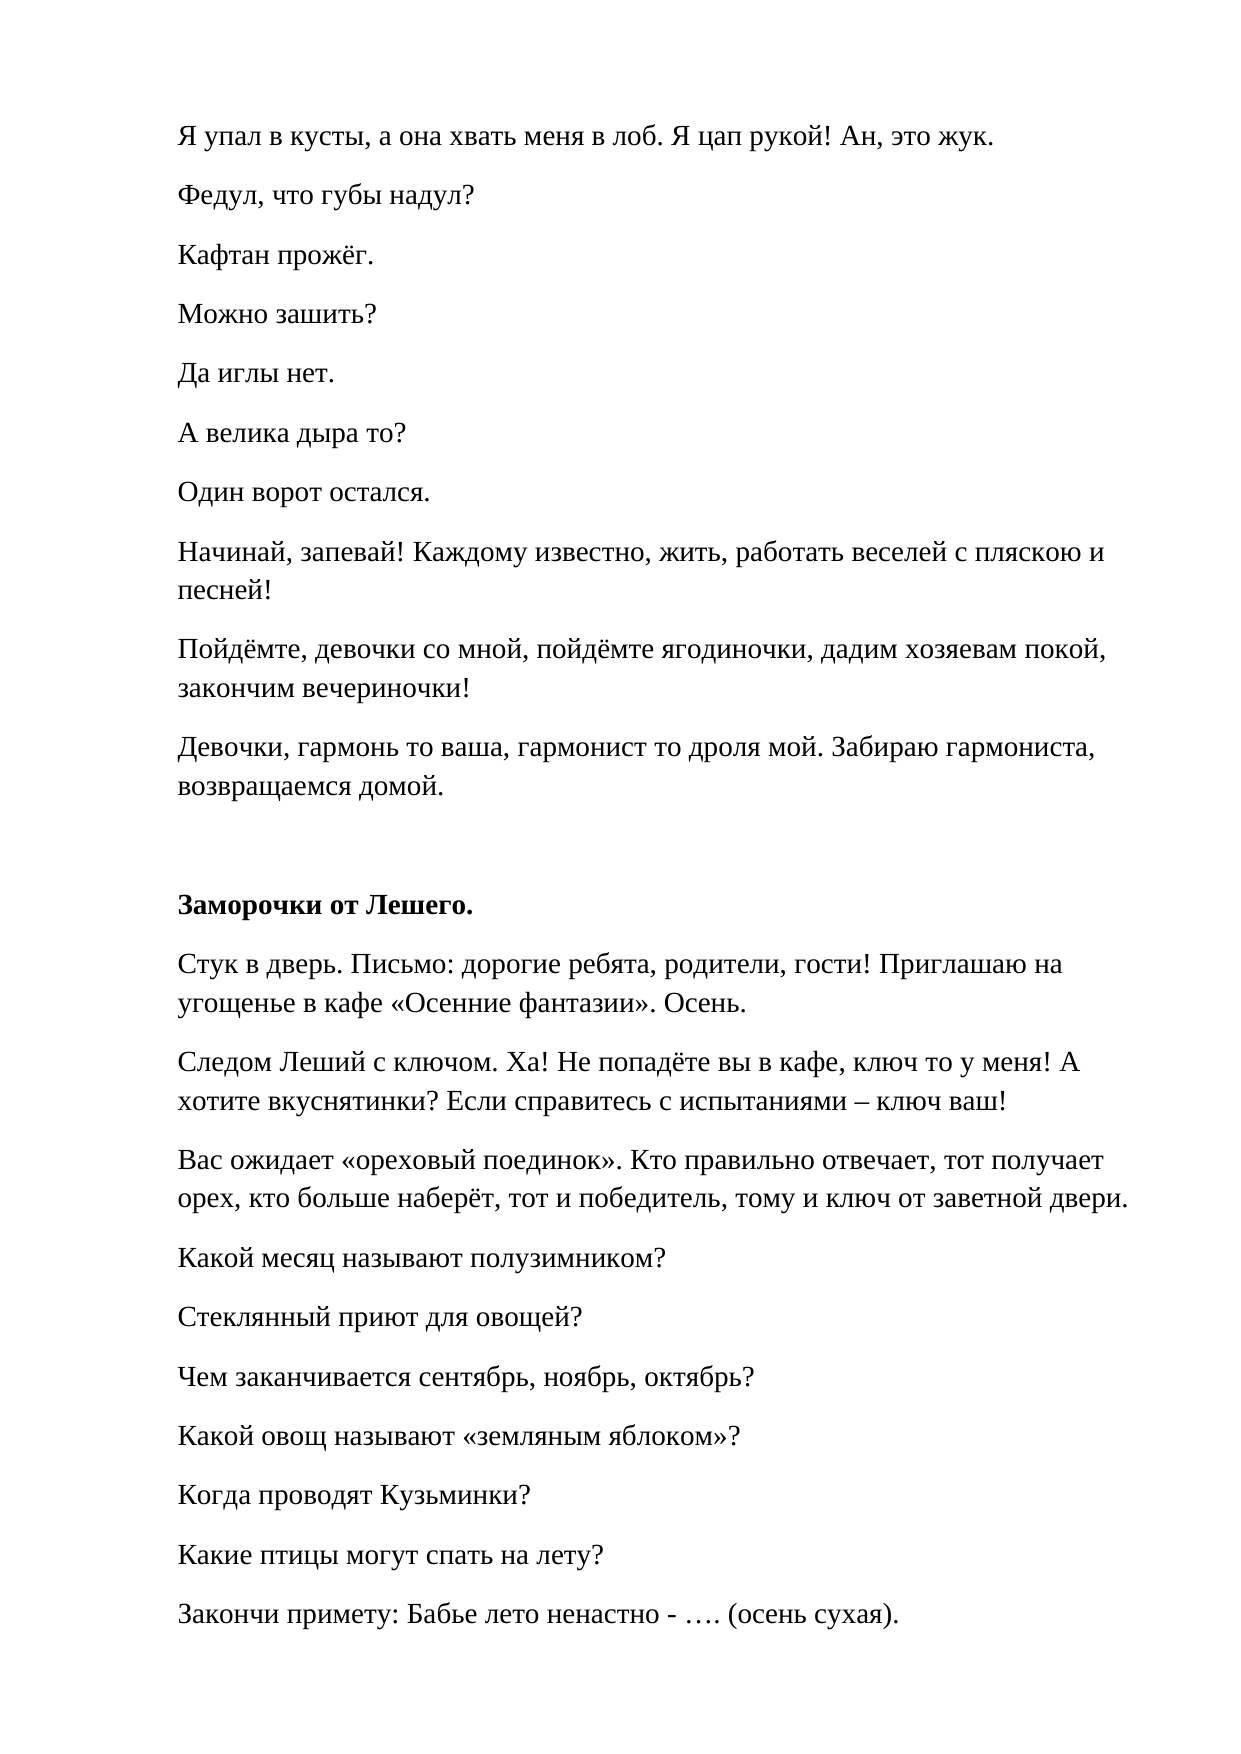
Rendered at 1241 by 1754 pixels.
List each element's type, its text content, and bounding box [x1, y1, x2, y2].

text Можно зашить? [177, 296, 1152, 330]
text Чем заканчивается сентябрь, ноябрь, октябрь? [177, 1359, 1152, 1392]
text Закончи примету: Бабье лето ненастно - …. (осень сухая). [177, 1596, 1152, 1630]
text Стук в дверь. Письмо: дорогие ребята, родители, гости! Приглашаю на угощенье в кафе «Осенние фантазии». Осень. [177, 946, 1152, 1018]
text Следом Леший с ключом. Ха! Не попадёте вы в кафе, ключ то у меня! А хотите вкуснятинки? Если справитесь с испытаниями – ключ ваш! [177, 1044, 1152, 1116]
text Какой месяц называют полузимником? [177, 1240, 1152, 1273]
text Вас ожидает «ореховый поединок». Кто правильно отвечает, тот получает орех, кто больше наберёт, тот и победитель, тому и ключ от заветной двери. [177, 1142, 1152, 1214]
text Кафтан прожёг. [177, 237, 1152, 270]
text Один ворот остался. [177, 474, 1152, 508]
text Какие птицы могут спать на лету? [177, 1537, 1152, 1570]
text Начинай, запевай! Каждому известно, жить, работать веселей с пляскою и песней! [177, 534, 1152, 606]
text Федул, что губы надул? [177, 177, 1152, 211]
text Стеклянный приют для овощей? [177, 1299, 1152, 1333]
text Когда проводят Кузьминки? [177, 1477, 1152, 1511]
text Какой овощ называют «земляным яблоком»? [177, 1418, 1152, 1452]
text Я упал в кусты, а она хвать меня в лоб. Я цап рукой! Ан, это жук. [177, 118, 1152, 152]
text Пойдёмте, девочки со мной, пойдёмте ягодиночки, дадим хозяевам покой, закончим вечериночки! [177, 632, 1152, 704]
text Заморочки от Лешего. [177, 887, 1152, 920]
text А велика дыра то? [177, 415, 1152, 448]
text Да иглы нет. [177, 356, 1152, 389]
text Девочки, гармонь то ваша, гармонист то дроля мой. Забираю гармониста, возвращаемся домой. [177, 729, 1152, 802]
